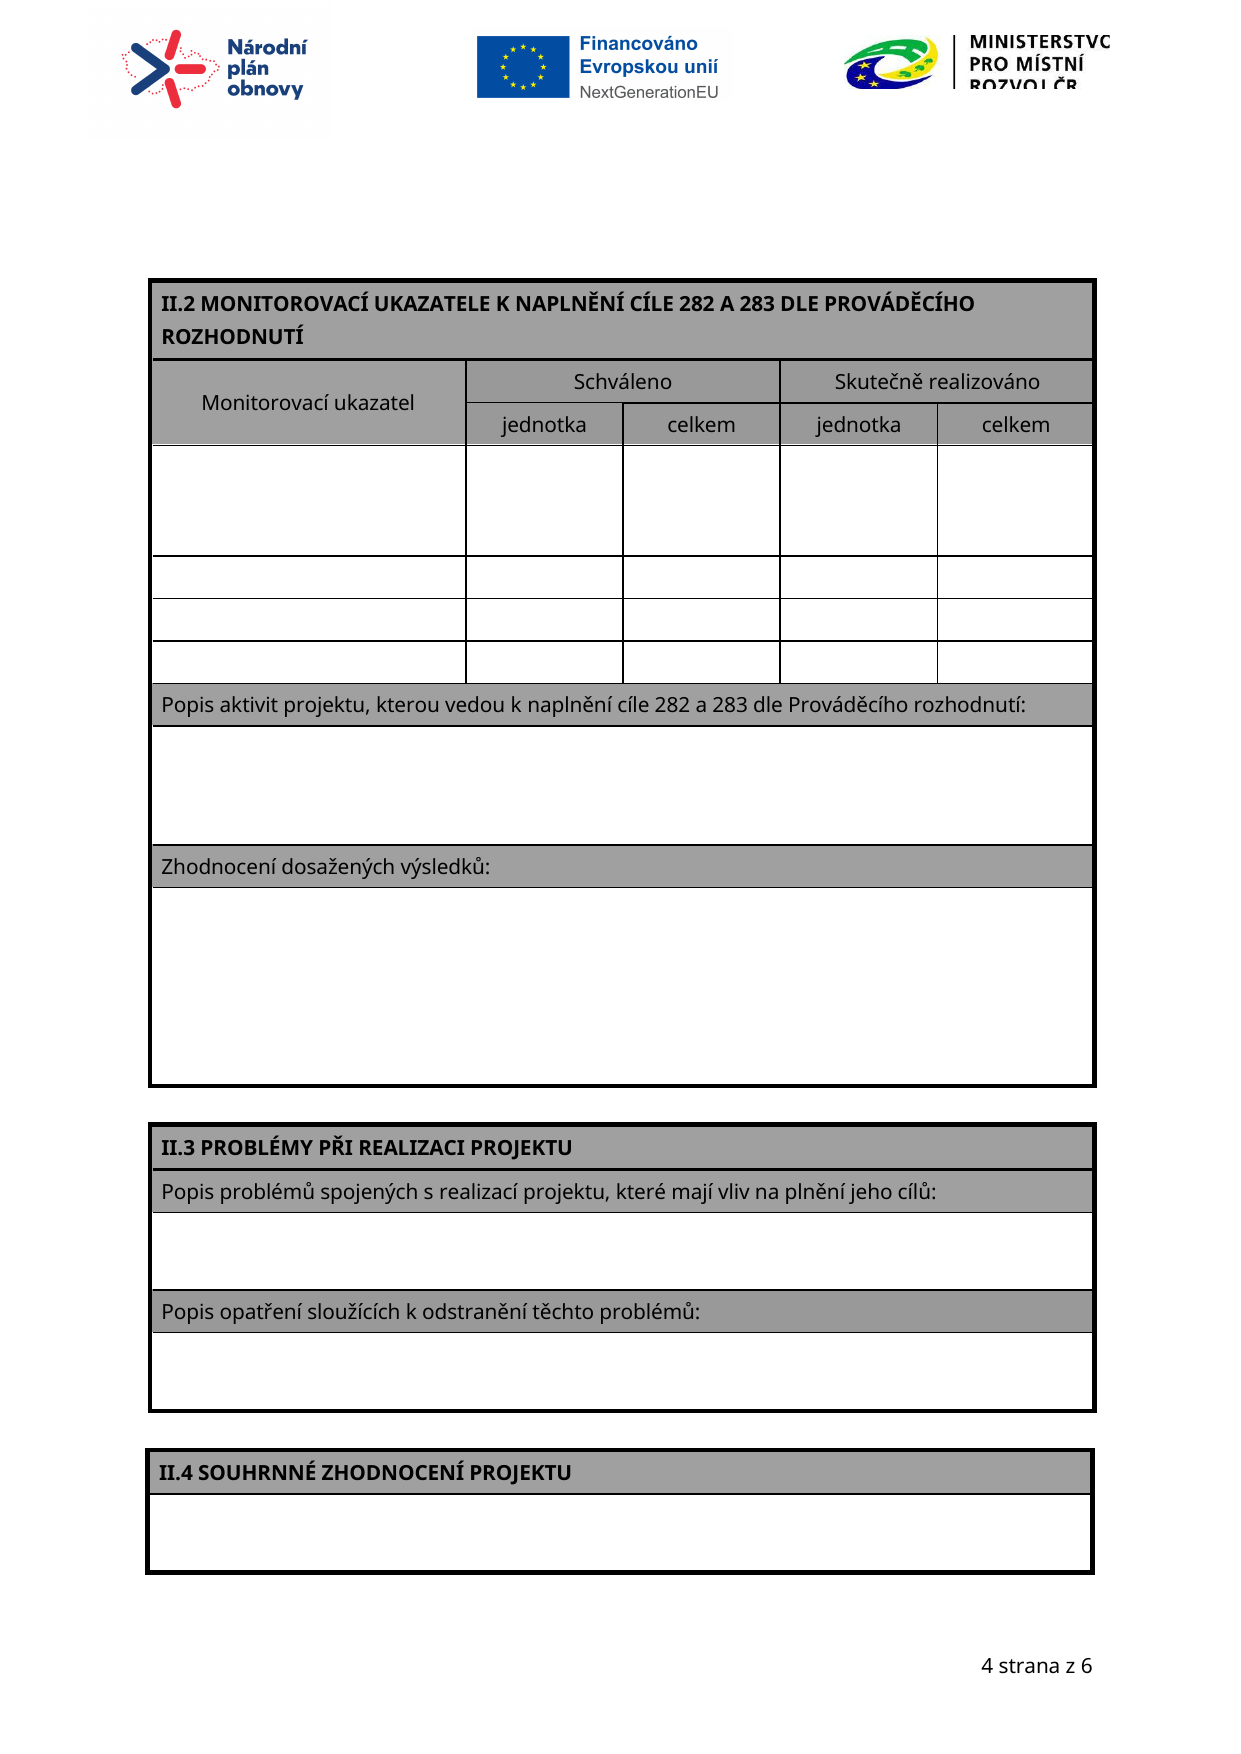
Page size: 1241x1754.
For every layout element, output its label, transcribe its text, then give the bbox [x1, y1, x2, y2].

table_cell celkem [938, 404, 1092, 444]
table_cell [781, 446, 937, 555]
table_cell Skutečně realizováno [781, 361, 1092, 402]
table_cell [150, 1495, 1090, 1570]
table_cell [152, 446, 465, 555]
table_cell [467, 557, 622, 597]
table_cell Popis problémů spojených s realizací projektu, které mají vliv na plnění jeho cílů: [152, 1169, 1092, 1212]
table_cell Zhodnocení dosažených výsledků: [152, 845, 1092, 887]
table_cell [152, 1213, 1092, 1289]
table_cell [467, 446, 622, 555]
table_cell jednotka [781, 404, 937, 444]
table_cell [624, 557, 779, 597]
table_cell Popis aktivit projektu, kterou vedou k naplnění cíle 282 a 283 dle Prováděcího rozhodnutí: [152, 684, 1092, 725]
table_cell celkem [624, 404, 779, 444]
table_header II.4 Souhrnné zhodnocení Projektu [150, 1452, 1090, 1493]
table_cell [781, 557, 937, 597]
picture [88, 2, 333, 140]
table_cell [624, 642, 779, 682]
table_header II.2 monitorovací ukazatele k naplnění cíle 282 a 283 dle Prováděcího Rozhodnutí [152, 283, 1092, 358]
table_cell [152, 556, 465, 597]
table_cell [152, 641, 465, 682]
table_cell Popis opatření sloužících k odstranění těchto problémů: [152, 1290, 1092, 1332]
table_cell [938, 446, 1092, 555]
table_cell Monitorovací ukazatel [152, 359, 465, 444]
table_cell [624, 446, 779, 555]
table_cell [938, 642, 1092, 682]
table_cell [152, 1333, 1092, 1409]
table_cell [938, 599, 1092, 640]
table_cell [624, 599, 779, 640]
picture [471, 26, 733, 102]
table_cell [152, 726, 1092, 844]
table_cell [152, 599, 465, 640]
table_cell [781, 642, 937, 682]
table_cell [938, 557, 1092, 597]
table_cell jednotka [467, 403, 622, 444]
table_cell [467, 599, 622, 640]
table_cell [781, 599, 937, 640]
table_header II.3 Problémy při realizaci projektu [152, 1127, 1092, 1168]
table_cell [152, 888, 1092, 1083]
table_cell [467, 642, 622, 682]
table_cell Schváleno [467, 361, 779, 402]
picture [843, 35, 1110, 89]
